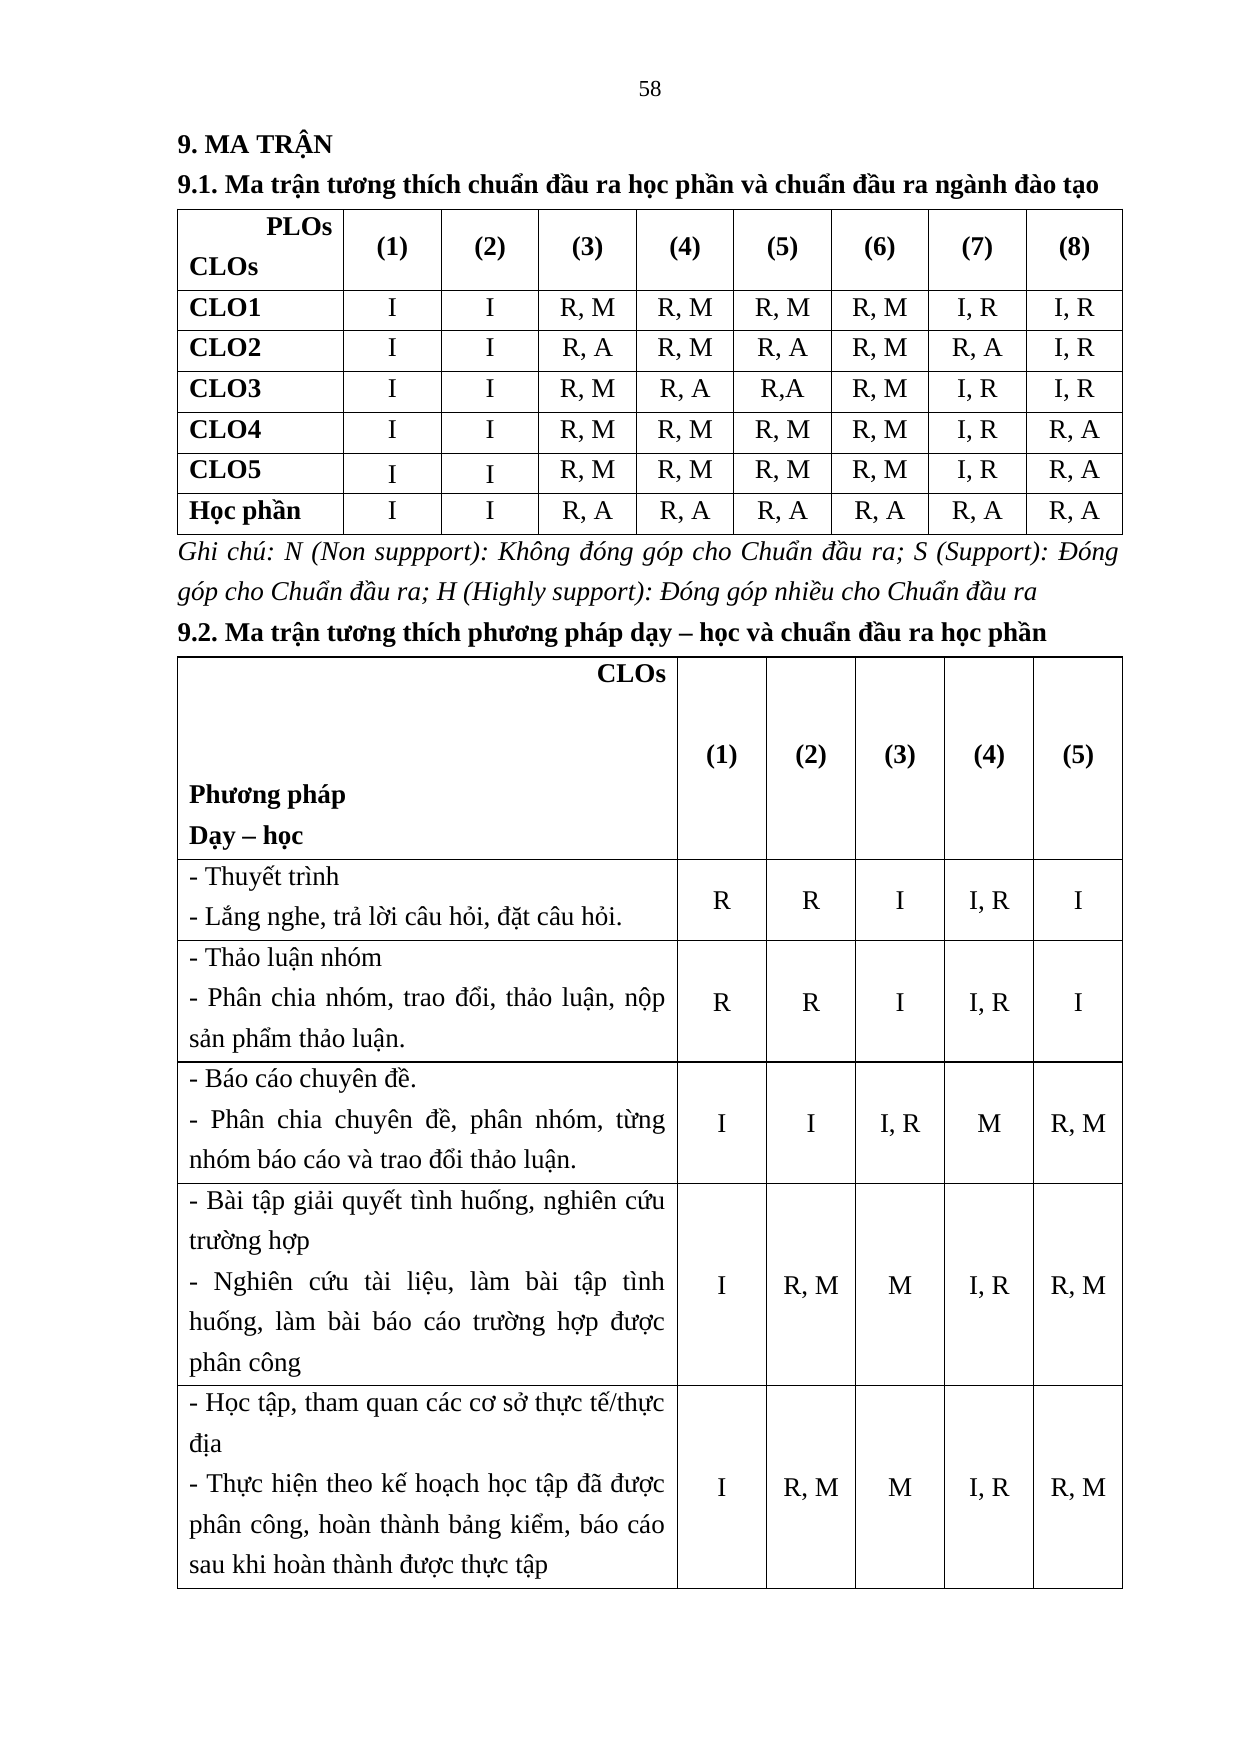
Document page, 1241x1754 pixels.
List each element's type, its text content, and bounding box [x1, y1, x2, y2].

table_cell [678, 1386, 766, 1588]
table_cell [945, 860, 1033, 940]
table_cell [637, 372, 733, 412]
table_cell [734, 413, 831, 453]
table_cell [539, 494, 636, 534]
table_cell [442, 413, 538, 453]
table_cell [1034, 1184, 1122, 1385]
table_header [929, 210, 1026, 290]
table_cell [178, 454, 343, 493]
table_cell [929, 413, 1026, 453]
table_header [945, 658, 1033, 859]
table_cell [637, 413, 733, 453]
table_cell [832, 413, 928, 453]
text 9.1. Ma trận tương thích chuẩn đầu ra học phần và chuẩn đầu ra ngành đào tạo [177, 168, 1122, 199]
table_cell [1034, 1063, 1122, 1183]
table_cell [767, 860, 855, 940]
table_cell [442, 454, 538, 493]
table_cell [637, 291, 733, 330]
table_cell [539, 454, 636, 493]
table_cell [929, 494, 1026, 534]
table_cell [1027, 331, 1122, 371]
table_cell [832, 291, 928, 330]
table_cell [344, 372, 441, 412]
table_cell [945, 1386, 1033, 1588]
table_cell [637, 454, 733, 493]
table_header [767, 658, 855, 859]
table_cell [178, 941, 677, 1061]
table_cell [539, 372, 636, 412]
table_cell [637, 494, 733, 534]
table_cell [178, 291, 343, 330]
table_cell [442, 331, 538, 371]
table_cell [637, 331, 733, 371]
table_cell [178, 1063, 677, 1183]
text Ghi chú: N (Non suppport): Không đóng góp cho Chuẩn đầu ra; S (Support): Đóng góp cho Chuẩn đầu ra; H (Highly support): Đóng góp nhiều cho Chuẩn đầu ra [177, 535, 1122, 607]
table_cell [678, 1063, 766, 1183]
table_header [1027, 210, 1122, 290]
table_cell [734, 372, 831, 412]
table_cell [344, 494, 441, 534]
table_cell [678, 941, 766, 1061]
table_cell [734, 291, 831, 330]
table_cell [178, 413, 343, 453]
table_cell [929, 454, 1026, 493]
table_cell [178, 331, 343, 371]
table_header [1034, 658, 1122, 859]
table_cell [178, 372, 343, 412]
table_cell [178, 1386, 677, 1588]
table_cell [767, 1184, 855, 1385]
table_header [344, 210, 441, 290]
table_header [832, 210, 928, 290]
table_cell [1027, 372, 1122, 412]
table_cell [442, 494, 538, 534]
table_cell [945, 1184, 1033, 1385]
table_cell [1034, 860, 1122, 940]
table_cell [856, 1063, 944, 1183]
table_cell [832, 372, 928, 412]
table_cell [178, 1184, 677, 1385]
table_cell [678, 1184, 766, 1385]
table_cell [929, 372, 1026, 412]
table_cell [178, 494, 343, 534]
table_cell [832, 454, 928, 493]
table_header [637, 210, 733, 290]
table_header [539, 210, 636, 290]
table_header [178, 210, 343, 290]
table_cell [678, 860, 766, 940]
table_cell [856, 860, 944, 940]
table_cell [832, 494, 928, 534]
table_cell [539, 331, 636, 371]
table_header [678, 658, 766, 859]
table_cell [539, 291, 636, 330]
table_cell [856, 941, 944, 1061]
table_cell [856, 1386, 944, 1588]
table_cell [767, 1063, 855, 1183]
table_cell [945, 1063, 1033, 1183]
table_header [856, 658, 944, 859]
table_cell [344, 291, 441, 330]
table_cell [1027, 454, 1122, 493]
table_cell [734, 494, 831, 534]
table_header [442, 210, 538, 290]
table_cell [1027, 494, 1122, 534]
text 9. MA TRẬN [177, 128, 1122, 159]
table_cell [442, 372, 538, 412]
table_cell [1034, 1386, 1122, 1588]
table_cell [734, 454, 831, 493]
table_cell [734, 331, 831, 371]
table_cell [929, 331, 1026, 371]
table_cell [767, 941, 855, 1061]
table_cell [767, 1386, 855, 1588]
text 9.2. Ma trận tương thích phương pháp dạy – học và chuẩn đầu ra học phần [177, 616, 1122, 647]
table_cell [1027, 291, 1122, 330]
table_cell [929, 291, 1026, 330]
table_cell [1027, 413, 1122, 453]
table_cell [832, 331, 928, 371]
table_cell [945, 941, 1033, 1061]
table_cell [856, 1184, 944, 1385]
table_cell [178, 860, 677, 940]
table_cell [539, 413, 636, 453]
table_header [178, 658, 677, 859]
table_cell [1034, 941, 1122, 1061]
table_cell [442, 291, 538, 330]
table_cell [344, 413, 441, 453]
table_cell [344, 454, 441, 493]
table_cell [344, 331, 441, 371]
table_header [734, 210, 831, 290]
